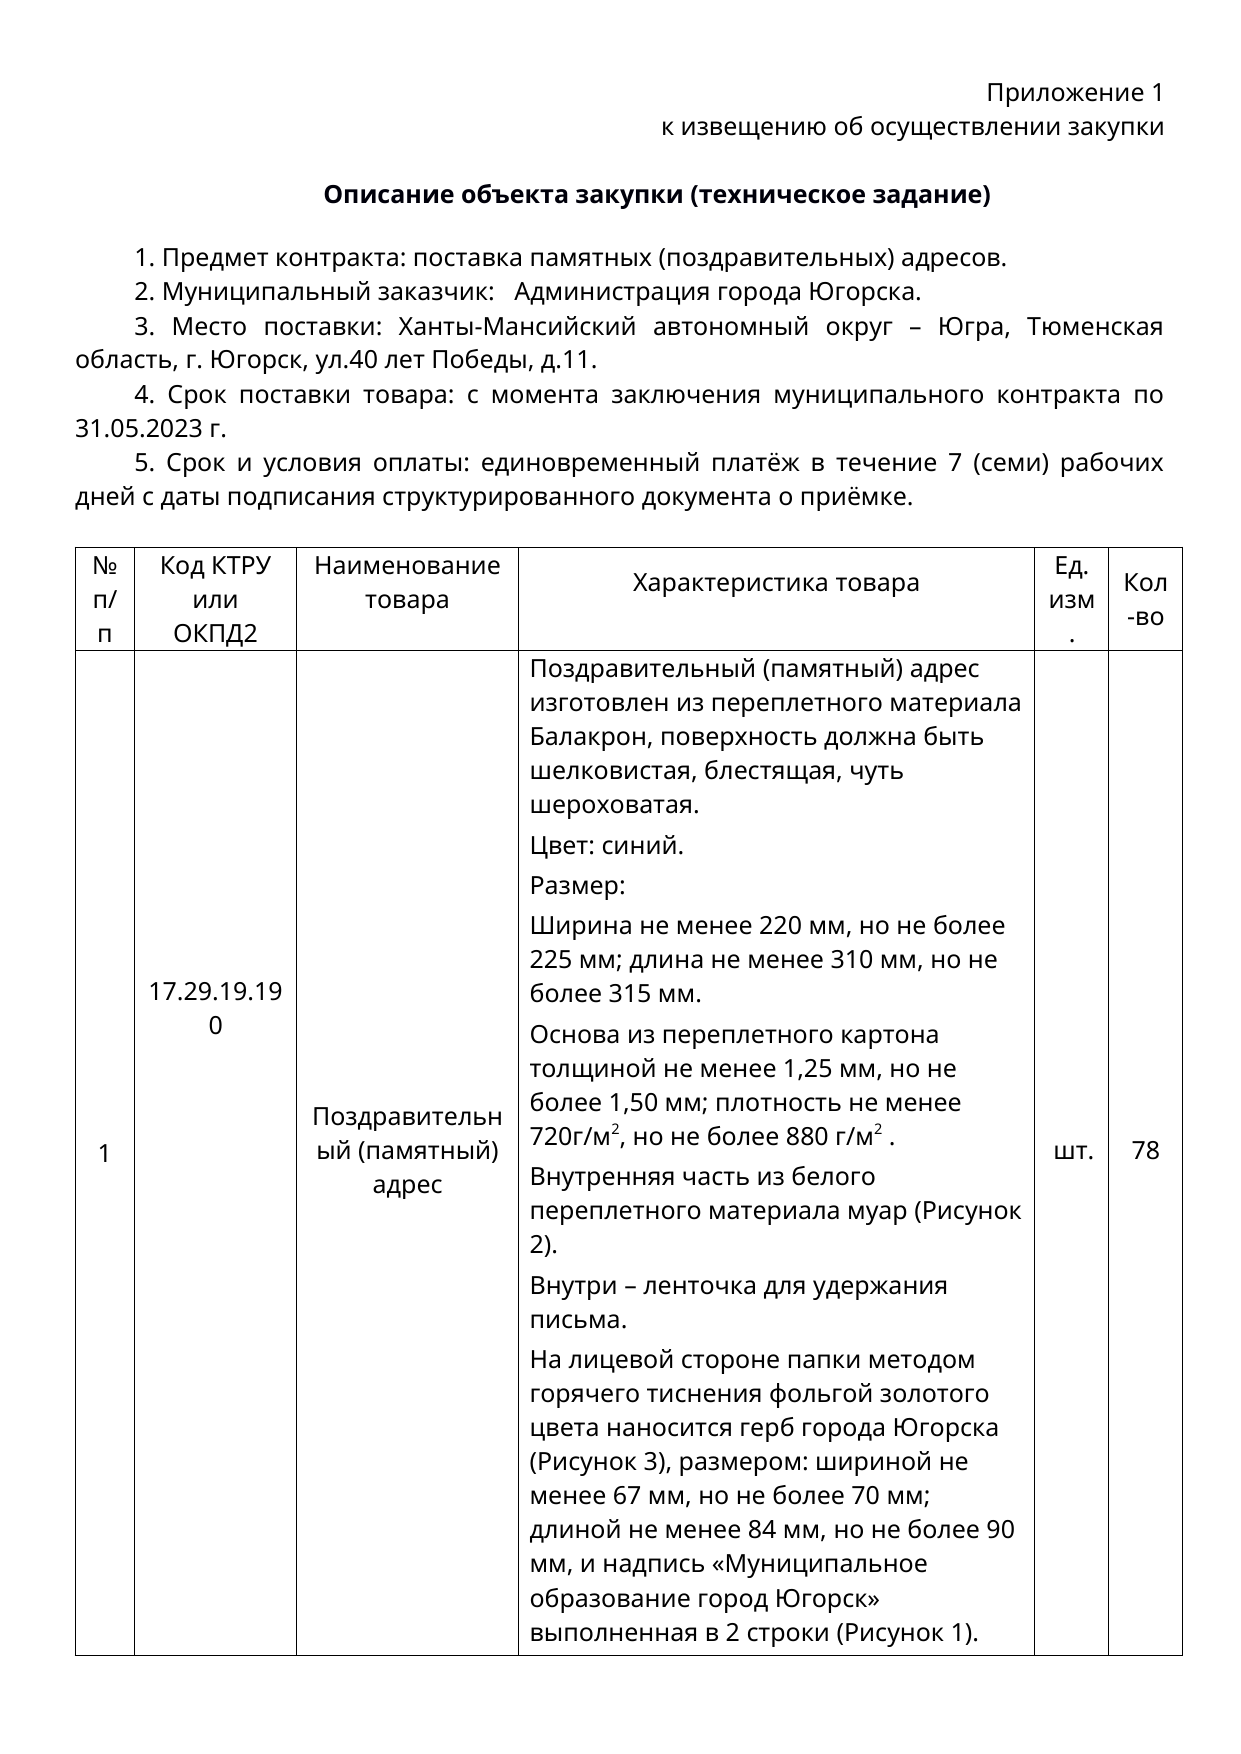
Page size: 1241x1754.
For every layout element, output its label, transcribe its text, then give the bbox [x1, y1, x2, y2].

table_cell 17.29.19.190 [135, 651, 296, 1654]
table_header Ед. изм. [1035, 548, 1108, 650]
text Приложение 1 [75, 75, 1165, 109]
text 4. Срок поставки товара: с момента заключения муниципального контракта по 31.05.2023 г. [75, 376, 1165, 444]
table_header Характеристика товара [519, 548, 1034, 650]
table_cell шт. [1035, 651, 1108, 1654]
table_header Кол-во [1109, 548, 1182, 650]
table_cell Поздравительный (памятный) адрес изготовлен из переплетного материала Балакрон, поверхность должна быть шелковистая, блестящая, чуть шероховатая. Цвет: синий. Размер: Ширина не менее 220 мм, но не более 225 мм; длина не менее 310 мм, но не более 315 мм. Основа из переплетного картона толщиной не менее 1,25 мм, но не более 1,50 мм; плотность не менее 720г/м2, но не более 880 г/м2 . Внутренняя часть из белого переплетного материала муар (Рисунок 2). Внутри – ленточка для удержания письма. На лицевой стороне папки методом горячего тиснения фольгой золотого цвета наносится герб города Югорска (Рисунок 3), размером: шириной не менее 67 мм, но не более 70 мм; длиной не менее 84 мм, но не более 90 мм, и надпись «Муниципальное образование город Югорск» выполненная в 2 строки (Рисунок 1). [519, 651, 1034, 1654]
text 5. Срок и условия оплаты: единовременный платёж в течение 7 (семи) рабочих дней с даты подписания структурированного документа о приёмке. [75, 444, 1165, 512]
text Описание объекта закупки (техническое задание) [75, 177, 1165, 211]
text 1. Предмет контракта: поставка памятных (поздравительных) адресов. [75, 240, 1165, 274]
table_header Наименование товара [297, 548, 518, 650]
table_cell 78 [1109, 651, 1182, 1654]
text к извещению об осуществлении закупки [75, 109, 1165, 143]
table_cell 1 [76, 651, 134, 1654]
table_header Код КТРУ или ОКПД2 [135, 548, 296, 650]
table_header № п/п [76, 548, 134, 650]
text 2. Муниципальный заказчик: Администрация города Югорска. [75, 274, 1165, 308]
table_cell Поздравительный (памятный) адрес [297, 651, 518, 1654]
text 3. Место поставки: Ханты-Мансийский автономный округ – Югра, Тюменская область, г. Югорск, ул.40 лет Победы, д.11. [75, 308, 1165, 376]
